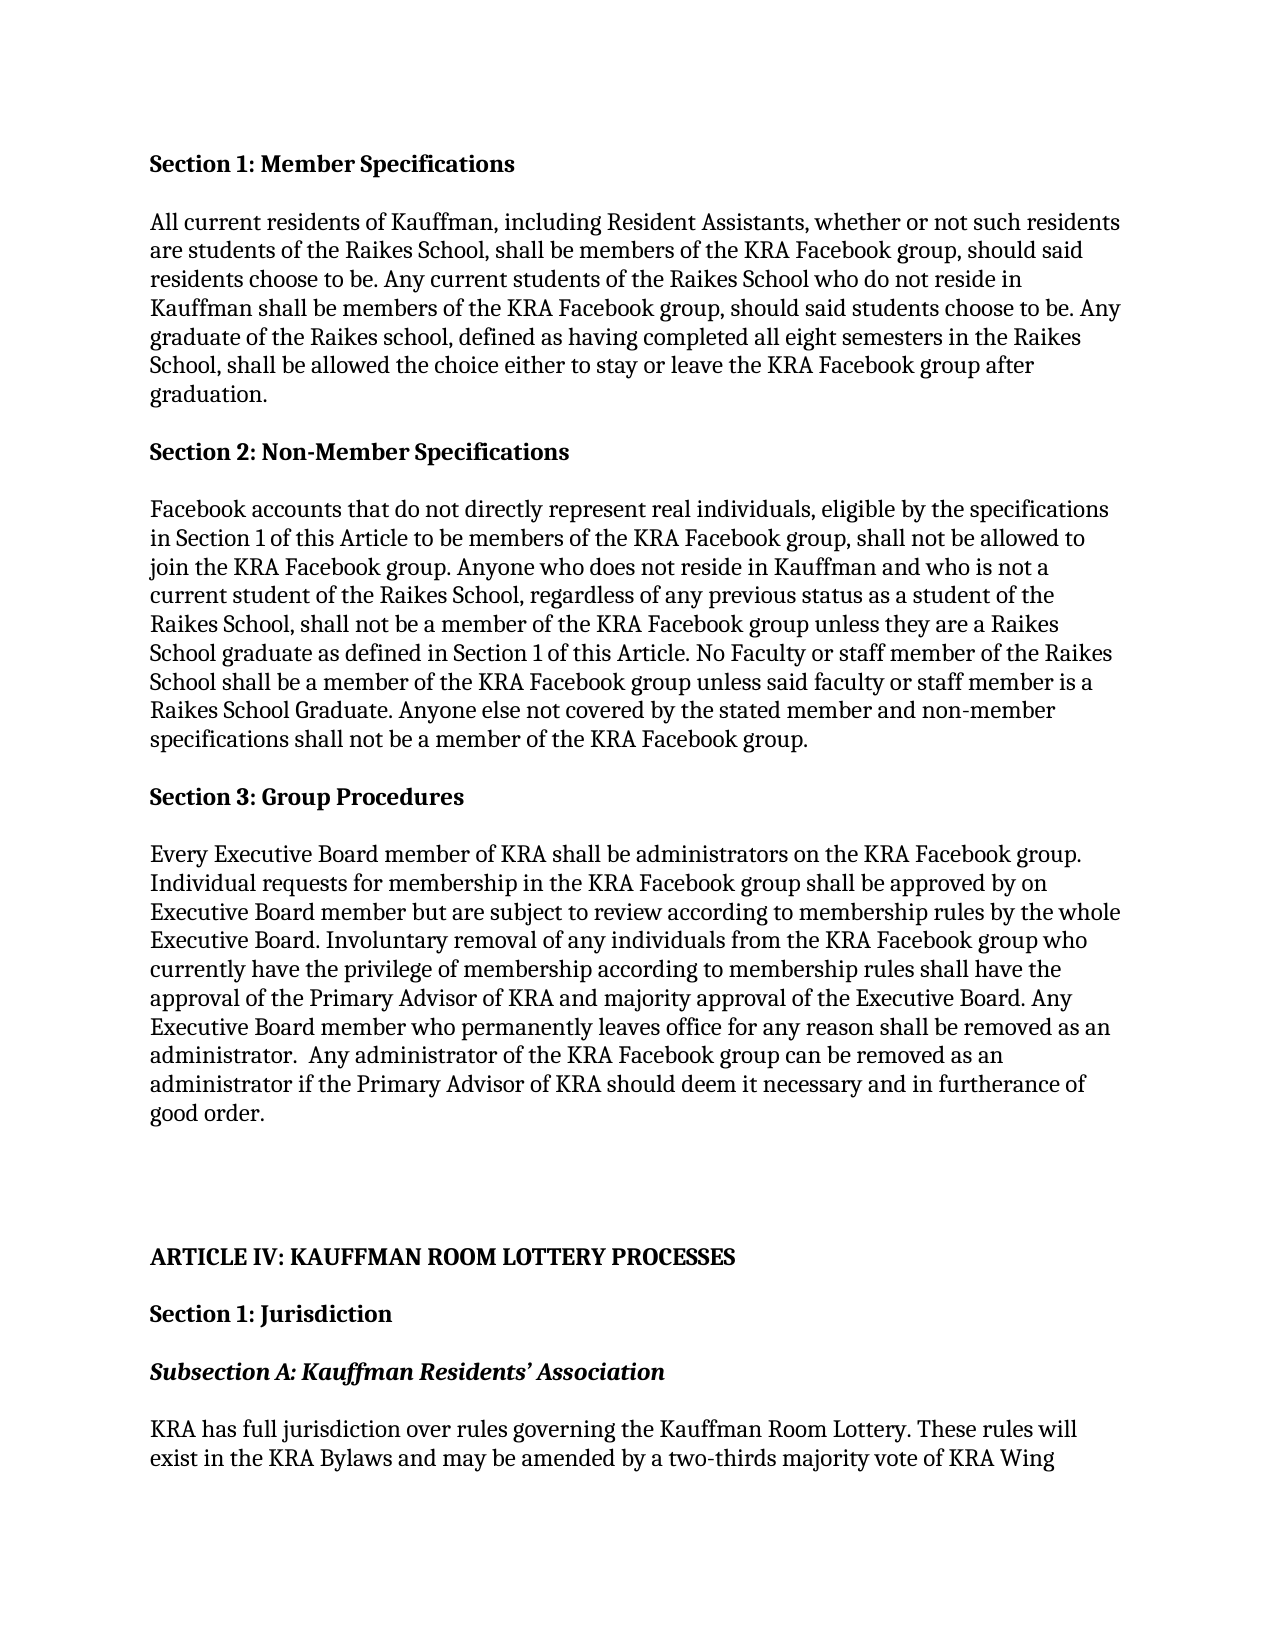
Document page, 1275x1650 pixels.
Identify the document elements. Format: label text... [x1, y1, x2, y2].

text Every Executive Board member of KRA shall be administrators on the KRA Facebook group. Individual requests for membership in the KRA Facebook group shall be approved by on Executive Board member but are subject to review according to membership rules by the whole Executive Board. Involuntary removal of any individuals from the KRA Facebook group who currently have the privilege of membership according to membership rules shall have the approval of the Primary Advisor of KRA and majority approval of the Executive Board. Any Executive Board member who permanently leaves office for any reason shall be removed as an administrator. Any administrator of the KRA Facebook group can be removed as an administrator if the Primary Advisor of KRA should deem it necessary and in furtherance of good order. [150, 840, 1125, 1127]
text All current residents of Kauffman, including Resident Assistants, whether or not such residents are students of the Raikes School, shall be members of the KRA Facebook group, should said residents choose to be. Any current students of the Raikes School who do not reside in Kauffman shall be members of the KRA Facebook group, should said students choose to be. Any graduate of the Raikes school, defined as having completed all eight semesters in the Raikes School, shall be allowed the choice either to stay or leave the KRA Facebook group after graduation. [150, 207, 1125, 409]
text Section 3: Group Procedures [150, 782, 1125, 811]
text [150, 1415, 1125, 1472]
text Subsection A: Kauffman Residents’ Association [150, 1357, 1125, 1386]
text Section 1: Member Specifications [150, 150, 1125, 179]
text Section 1: Jurisdiction [150, 1300, 1125, 1329]
text Facebook accounts that do not directly represent real individuals, eligible by the specifications in Section 1 of this Article to be members of the KRA Facebook group, shall not be allowed to join the KRA Facebook group. Anyone who does not reside in Kauffman and who is not a current student of the Raikes School, regardless of any previous status as a student of the Raikes School, shall not be a member of the KRA Facebook group unless they are a Raikes School graduate as defined in Section 1 of this Article. No Faculty or staff member of the Raikes School shall be a member of the KRA Facebook group unless said faculty or staff member is a Raikes School Graduate. Anyone else not covered by the stated member and non-member specifications shall not be a member of the KRA Facebook group. [150, 495, 1125, 754]
text ARTICLE IV: KAUFFMAN ROOM LOTTERY PROCESSES [150, 1242, 1125, 1271]
text Section 2: Non-Member Specifications [150, 437, 1125, 466]
